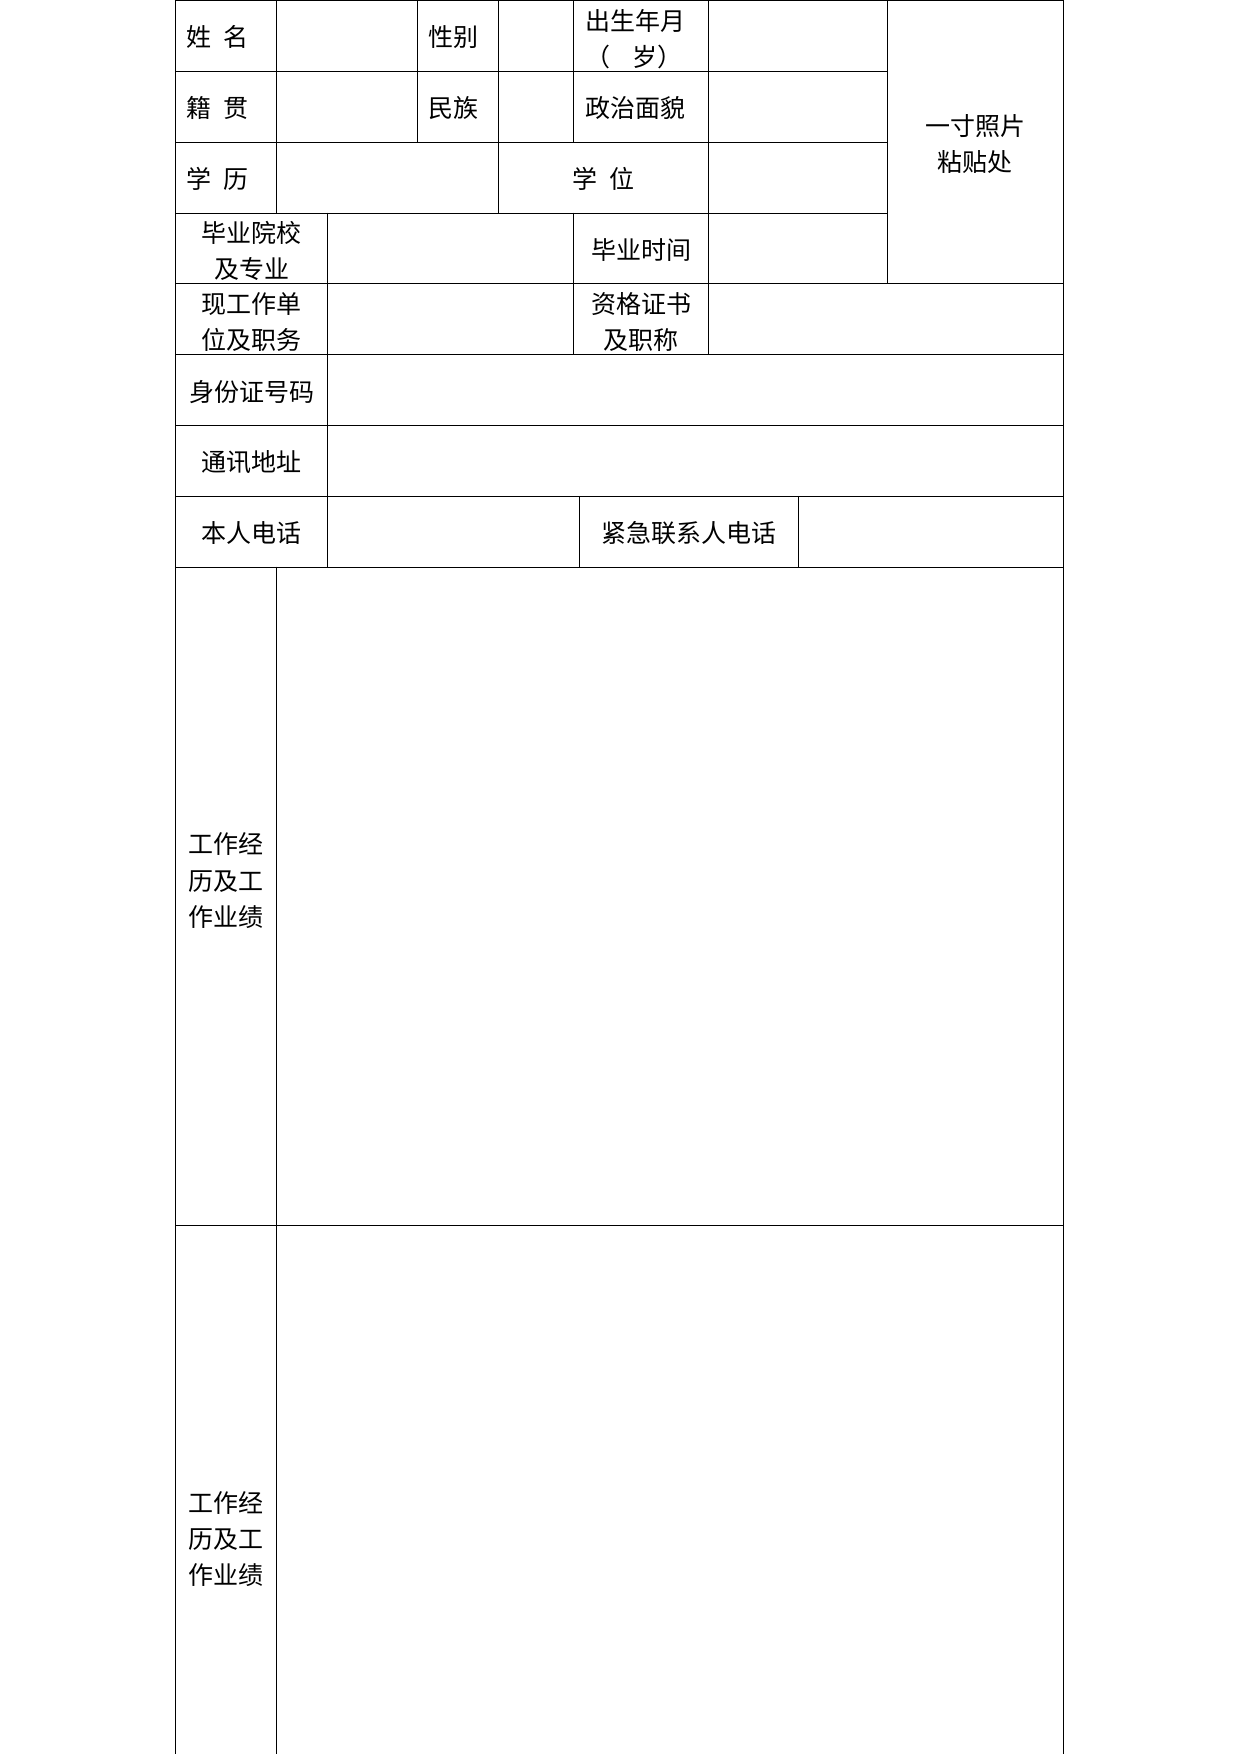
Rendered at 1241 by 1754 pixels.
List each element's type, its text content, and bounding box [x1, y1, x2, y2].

table_cell 资格证书及职称 [574, 284, 708, 354]
table_cell 现工作单 位及职务 [176, 284, 327, 354]
table_cell 紧急联系人电话 [580, 497, 798, 567]
table_header [277, 1, 417, 71]
table_cell [328, 284, 573, 354]
table_cell 籍 贯 [176, 72, 276, 142]
table_cell [328, 497, 579, 567]
table_header 姓 名 [176, 1, 276, 71]
table_header 一寸照片 粘贴处 [888, 1, 1063, 283]
table_cell 政治面貌 [574, 72, 708, 142]
table_cell 毕业院校 及专业 [176, 214, 327, 283]
table_cell 工作经历及工作业绩 [176, 568, 276, 1225]
table_header [709, 1, 887, 71]
table_cell [328, 426, 1063, 496]
table_header 出生年月 （ 岁） [574, 1, 708, 71]
table_cell [277, 143, 498, 212]
table_cell 学 位 [499, 143, 708, 212]
table_cell 身份证号码 [176, 355, 327, 425]
table_cell 本人电话 [176, 497, 327, 567]
table_cell [328, 355, 1063, 425]
table_cell 毕业时间 [574, 214, 708, 283]
table_header 性别 [418, 1, 498, 71]
table_cell [277, 568, 1063, 1225]
table_cell 学 历 [176, 143, 276, 212]
table_cell 工作经历及工作业绩 [176, 1226, 276, 1754]
table_cell [277, 1226, 1063, 1754]
table_cell [709, 72, 887, 142]
table_cell [499, 72, 573, 142]
table_cell 通讯地址 [176, 426, 327, 496]
table_cell 民族 [418, 72, 498, 142]
table_cell [709, 143, 887, 212]
table_cell [709, 284, 1063, 354]
table_cell [799, 497, 1063, 567]
table_header [499, 1, 573, 71]
table_cell [709, 214, 887, 283]
table_cell [277, 72, 417, 142]
table_cell [328, 214, 573, 283]
